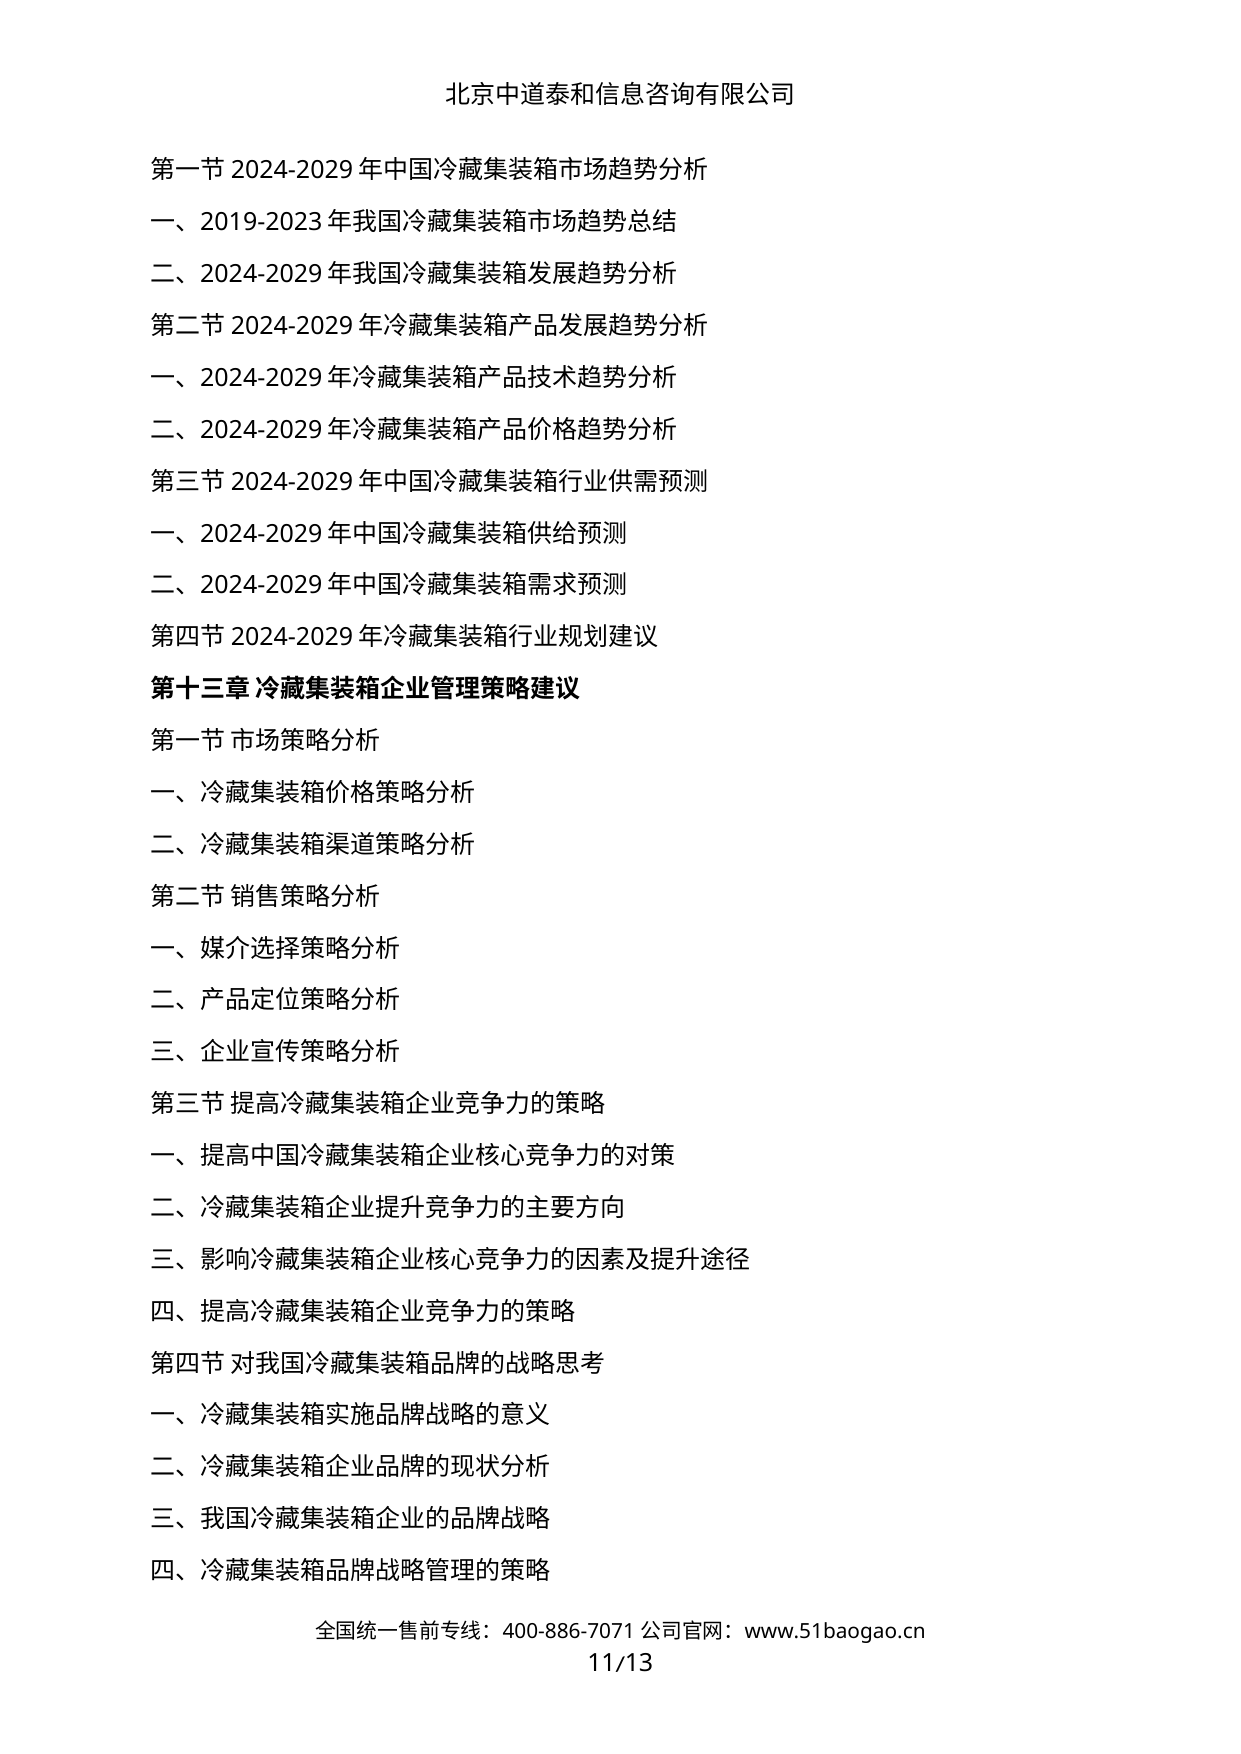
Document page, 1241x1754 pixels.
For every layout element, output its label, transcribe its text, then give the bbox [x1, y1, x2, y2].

text 第三节 提高冷藏集装箱企业竞争力的策略 [150, 1084, 1090, 1120]
text 第二节 2024-2029年冷藏集装箱产品发展趋势分析 [150, 306, 1090, 342]
text 三、我国冷藏集装箱企业的品牌战略 [150, 1499, 1090, 1535]
text 一、提高中国冷藏集装箱企业核心竞争力的对策 [150, 1136, 1090, 1172]
text 三、影响冷藏集装箱企业核心竞争力的因素及提升途径 [150, 1239, 1090, 1276]
text 二、2024-2029年冷藏集装箱产品价格趋势分析 [150, 409, 1090, 446]
text 二、冷藏集装箱企业品牌的现状分析 [150, 1447, 1090, 1483]
text 第四节 对我国冷藏集装箱品牌的战略思考 [150, 1343, 1090, 1379]
text 二、冷藏集装箱渠道策略分析 [150, 824, 1090, 861]
text 一、2019-2023年我国冷藏集装箱市场趋势总结 [150, 202, 1090, 238]
text 二、冷藏集装箱企业提升竞争力的主要方向 [150, 1187, 1090, 1224]
text 第十三章 冷藏集装箱企业管理策略建议 [150, 669, 1090, 705]
text 第一节 2024-2029年中国冷藏集装箱市场趋势分析 [150, 150, 1090, 186]
text 二、产品定位策略分析 [150, 980, 1090, 1016]
text 一、2024-2029年中国冷藏集装箱供给预测 [150, 513, 1090, 549]
text 三、企业宣传策略分析 [150, 1032, 1090, 1068]
text 二、2024-2029年中国冷藏集装箱需求预测 [150, 565, 1090, 601]
text 第一节 市场策略分析 [150, 721, 1090, 757]
text 四、冷藏集装箱品牌战略管理的策略 [150, 1551, 1090, 1587]
text 四、提高冷藏集装箱企业竞争力的策略 [150, 1291, 1090, 1327]
text 一、2024-2029年冷藏集装箱产品技术趋势分析 [150, 357, 1090, 394]
text 一、媒介选择策略分析 [150, 928, 1090, 964]
text 第四节 2024-2029年冷藏集装箱行业规划建议 [150, 617, 1090, 653]
text 二、2024-2029年我国冷藏集装箱发展趋势分析 [150, 254, 1090, 290]
text 第三节 2024-2029年中国冷藏集装箱行业供需预测 [150, 461, 1090, 497]
text 一、冷藏集装箱价格策略分析 [150, 772, 1090, 809]
text 一、冷藏集装箱实施品牌战略的意义 [150, 1395, 1090, 1431]
text 第二节 销售策略分析 [150, 876, 1090, 912]
